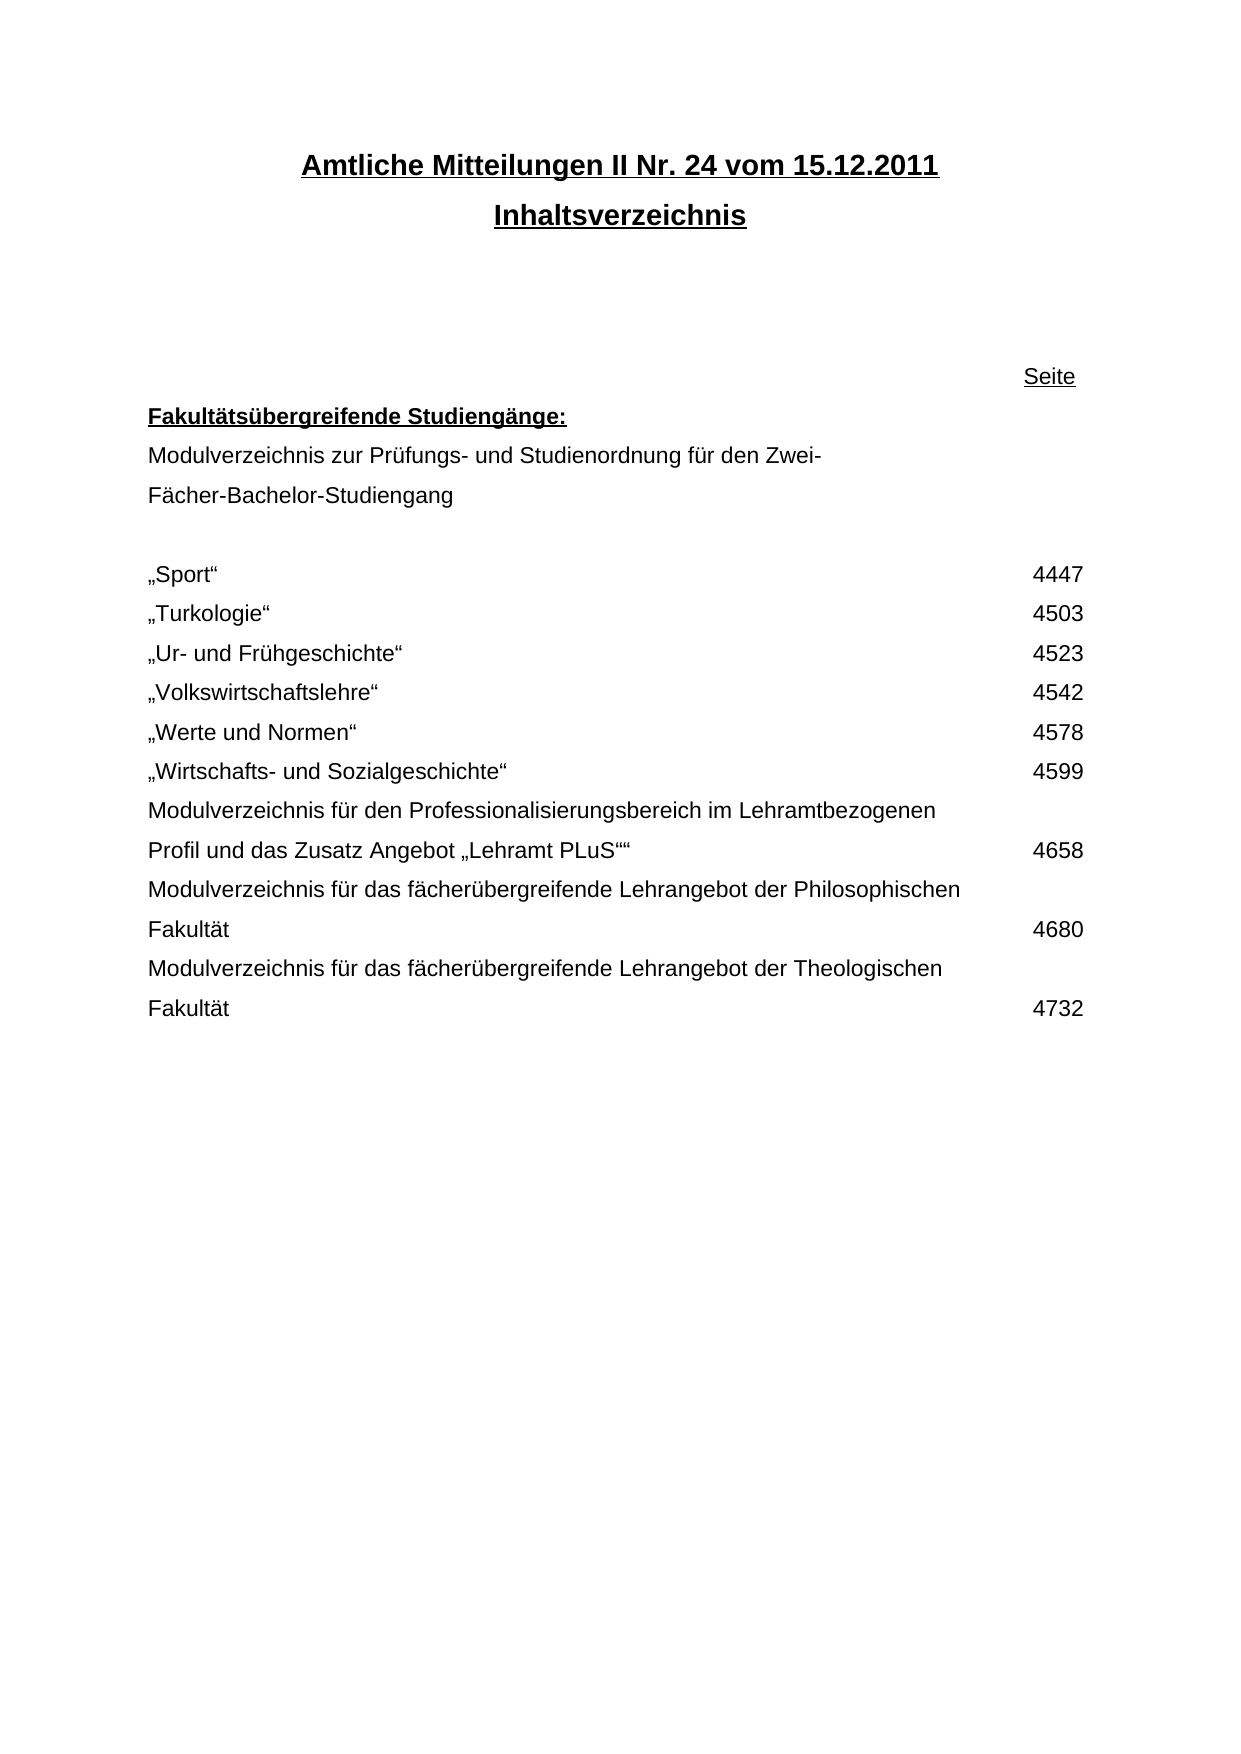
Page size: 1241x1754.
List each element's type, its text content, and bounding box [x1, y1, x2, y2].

text Modulverzeichnis für den Professionalisierungsbereich im Lehramtbezogenen [148, 797, 1093, 824]
text Fakultät 4732 [148, 995, 1093, 1021]
text Modulverzeichnis zur Prüfungs- und Studienordnung für den Zwei- [148, 442, 1093, 468]
text Inhaltsverzeichnis [148, 198, 1093, 231]
text Fakultätsübergreifende Studiengänge: [148, 403, 1093, 429]
text Fächer-Bachelor-Studiengang [148, 482, 1093, 508]
text „Wirtschafts- und Sozialgeschichte“ 4599 [148, 758, 1093, 784]
text Profil und das Zusatz Angebot „Lehramt PLuS““ 4658 [148, 837, 1093, 863]
text „Sport“ 4447 [148, 561, 1093, 587]
text Fakultät 4680 [148, 916, 1093, 942]
text „Turkologie“ 4503 [148, 600, 1093, 626]
text Modulverzeichnis für das fächerübergreifende Lehrangebot der Theologischen [148, 955, 1093, 982]
text „Volkswirtschaftslehre“ 4542 [148, 679, 1093, 705]
text Modulverzeichnis für das fächerübergreifende Lehrangebot der Philosophischen [148, 876, 1093, 903]
text „Ur- und Frühgeschichte“ 4523 [148, 639, 1093, 666]
text Amtliche Mitteilungen II Nr. 24 vom 15.12.2011 [148, 148, 1093, 181]
text „Werte und Normen“ 4578 [148, 718, 1093, 745]
subtitle Seite [148, 363, 1093, 389]
